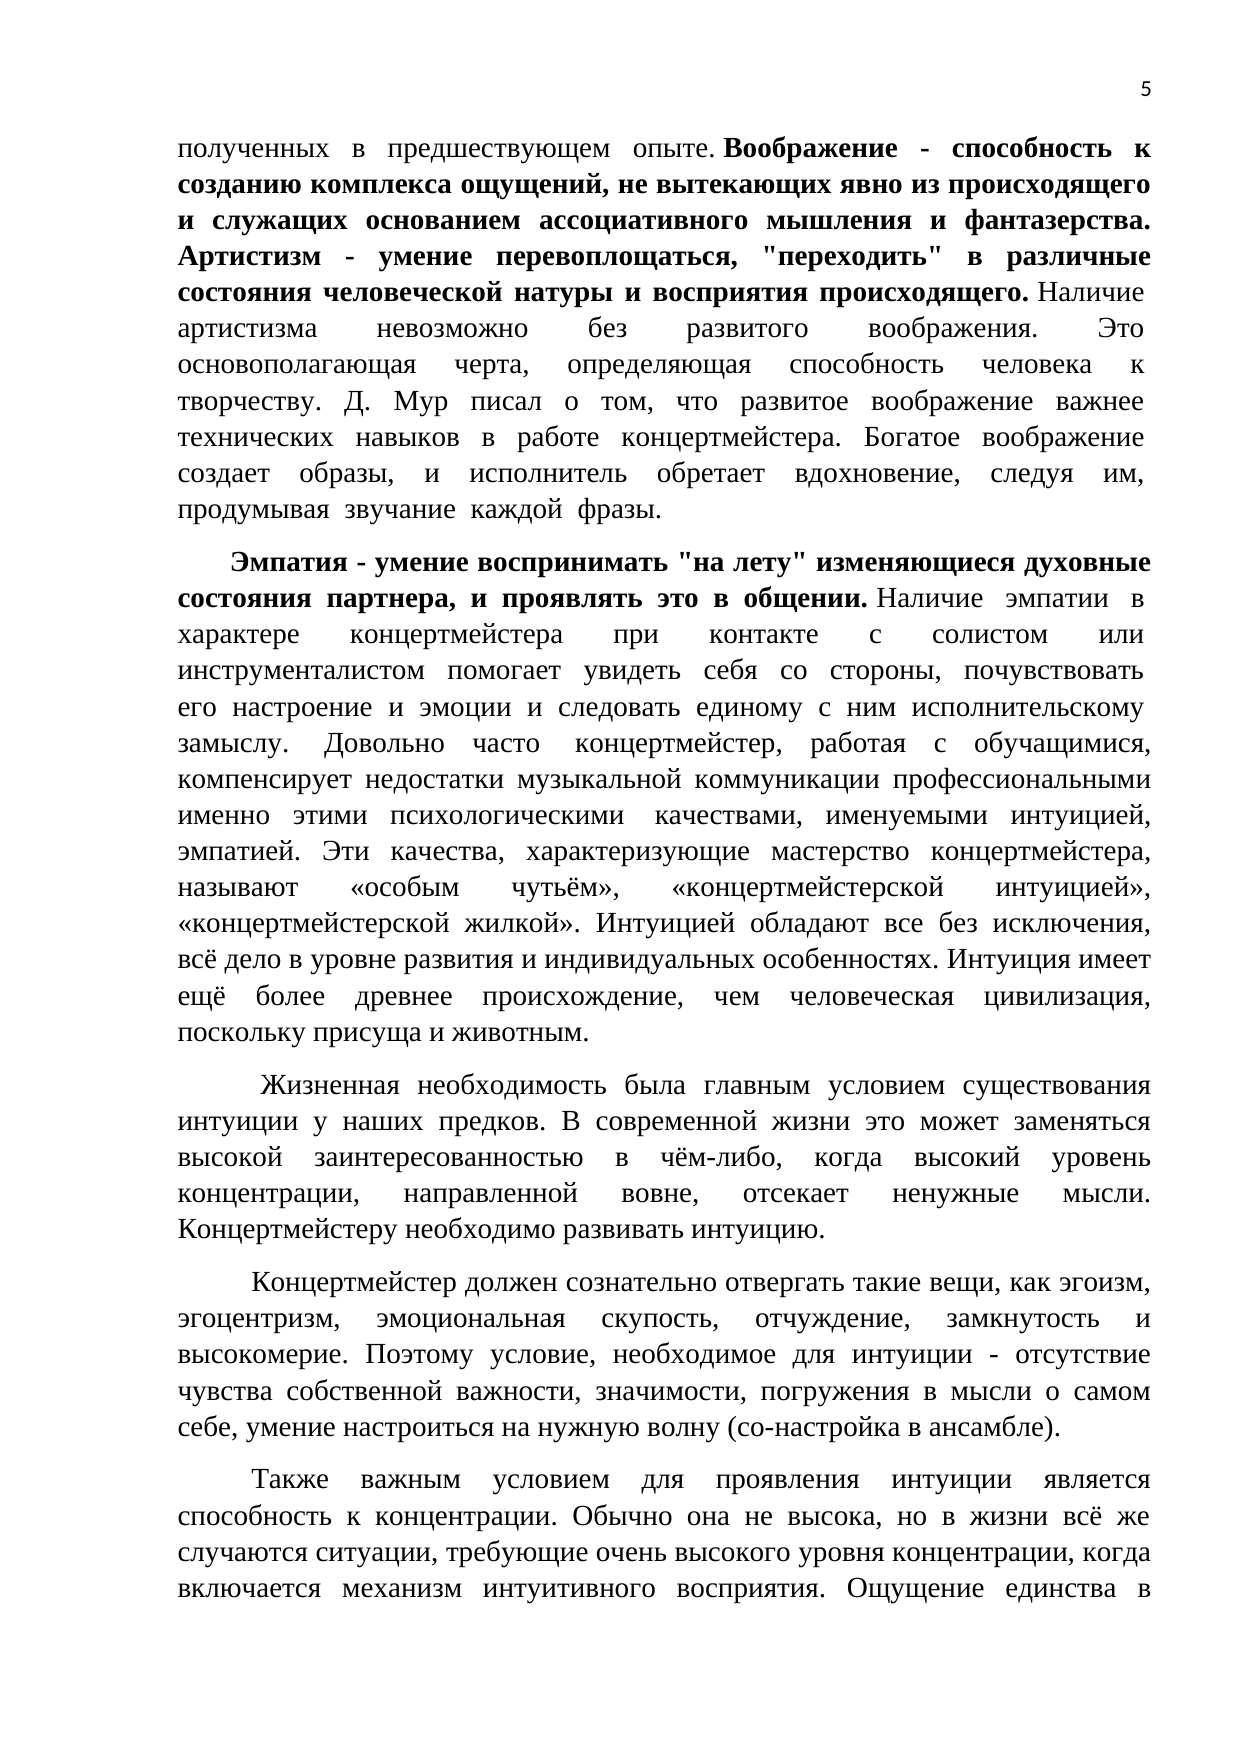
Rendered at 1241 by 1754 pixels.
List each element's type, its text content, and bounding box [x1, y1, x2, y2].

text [177, 130, 1152, 525]
text Жизненная необходимость была главным условием существования интуиции у наших предков. В современной жизни это может заменяться высокой заинтересованностью в чём-либо, когда высокий уровень концентрации, направленной вовне, отсекает ненужные мысли. Концертмейстеру необходимо развивать интуицию. [177, 1067, 1152, 1245]
text Концертмейстер должен сознательно отвергать такие вещи, как эгоизм, эгоцентризм, эмоциональная скупость, отчуждение, замкнутость и высокомерие. Поэтому условие, необходимое для интуиции - отсутствие чувства собственной важности, значимости, погружения в мысли о самом себе, умение настроиться на нужную волну (со-настройка в ансамбле). [177, 1264, 1152, 1442]
text Эмпатия - умение воспринимать "на лету" изменяющиеся духовные состояния партнера, и проявлять это в общении. Наличие эмпатии в характере концертмейстера при контакте с солистом или инструменталистом помогает увидеть себя со стороны, почувствовать его настроение и эмоции и следовать единому с ним исполнительскому замыслу. Довольно часто концертмейстер, работая с обучащимися, компенсирует недостатки музыкальной коммуникации профессиональными именно этими психологическими качествами, именуемыми интуицией, эмпатией. Эти качества, характеризующие мастерство концертмейстера, называют «особым чутьём», «концертмейстерской интуицией», «концертмейстерской жилкой». Интуицией обладают все без исключения, всё дело в уровне развития и индивидуальных особенностях. Интуиция имеет ещё более древнее происхождение, чем человеческая цивилизация, поскольку присуща и животным. [177, 544, 1152, 1047]
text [177, 1462, 1152, 1603]
